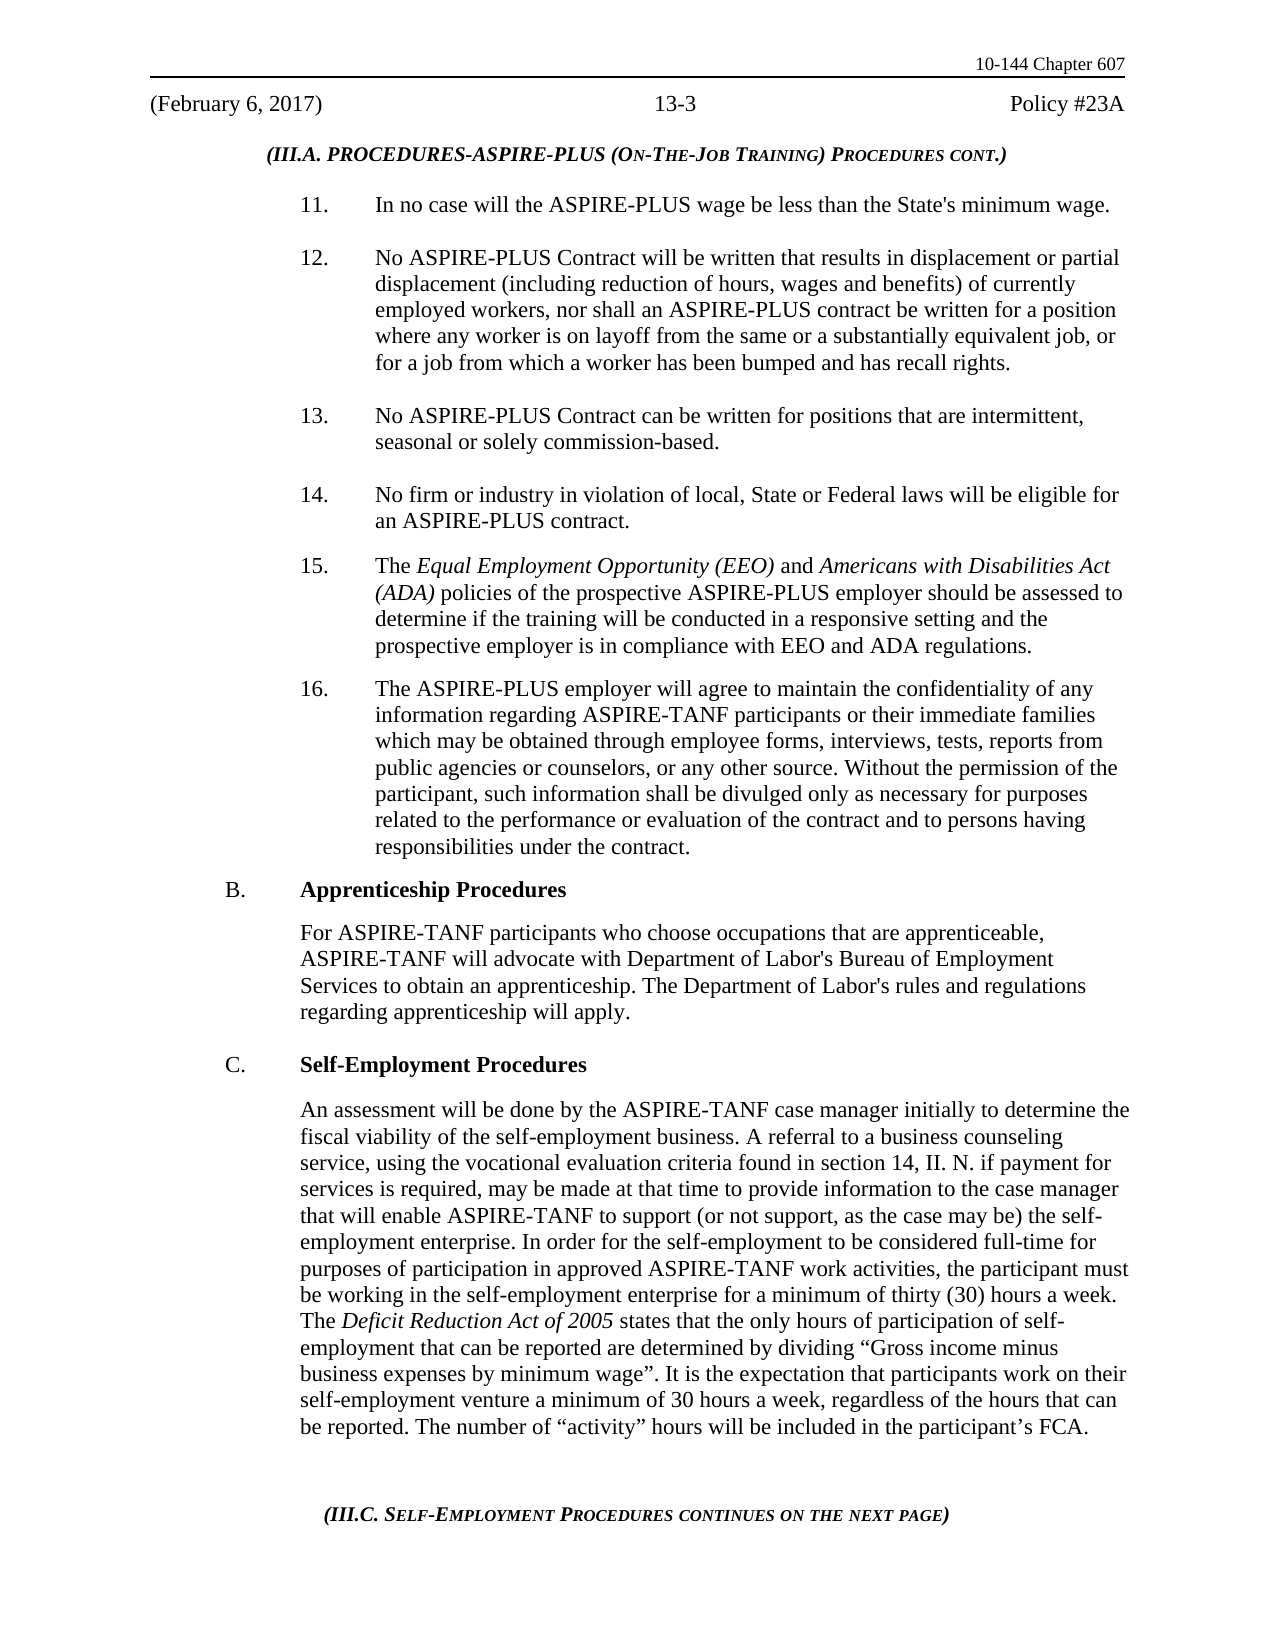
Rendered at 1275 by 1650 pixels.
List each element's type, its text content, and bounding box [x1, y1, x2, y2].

text 11. In no case will the ASPIRE-PLUS wage be less than the State's minimum wage. [300, 191, 1134, 217]
text 14. No firm or industry in violation of local, State or Federal laws will be eligible for an ASPIRE-PLUS contract. [300, 481, 1134, 533]
text (February 6, 2017) 13-3 Policy #23A [150, 90, 1125, 117]
text 15. The Equal Employment Opportunity (EEO) and Americans with Disabilities Act (ADA) policies of the prospective ASPIRE-PLUS employer should be assessed to determine if the training will be conducted in a responsive setting and the prospective employer is in compliance with EEO and ADA regulations. [300, 553, 1134, 658]
text 13. No ASPIRE-PLUS Contract can be written for positions that are intermittent, seasonal or solely commission-based. [300, 402, 1134, 454]
text (III.A. PROCEDURES-ASPIRE-PLUS (On-The-Job Training) Procedures cont.) [150, 142, 1125, 166]
text 12. No ASPIRE-PLUS Contract will be written that results in displacement or partial displacement (including reduction of hours, wages and benefits) of currently employed workers, nor shall an ASPIRE-PLUS contract be written for a position where any worker is on layoff from the same or a substantially equivalent job, or for a job from which a worker has been bumped and has recall rights. [300, 243, 1134, 375]
text An assessment will be done by the ASPIRE-TANF case manager initially to determine the fiscal viability of the self-employment business. A referral to a business counseling service, using the vocational evaluation criteria found in section 14, II. N. if payment for services is required, may be made at that time to provide information to the case manager that will enable ASPIRE-TANF to support (or not support, as the case may be) the self-employment enterprise. In order for the self-employment to be considered full-time for purposes of participation in approved ASPIRE-TANF work activities, the participant must be working in the self-employment enterprise for a minimum of thirty (30) hours a week. The Deficit Reduction Act of 2005 states that the only hours of participation of self-employment that can be reported are determined by dividing “Gross income minus business expenses by minimum wage”. It is the expectation that participants work on their self-employment venture a minimum of 30 hours a week, regardless of the hours that can be reported. The number of “activity” hours will be included in the participant’s FCA. [150, 1096, 1134, 1439]
text For ASPIRE-TANF participants who choose occupations that are apprenticeable, ASPIRE-TANF will advocate with Department of Labor's Bureau of Employment Services to obtain an apprenticeship. The Department of Labor's rules and regulations regarding apprenticeship will apply. [150, 919, 1134, 1024]
text (III.C. Self-Employment Procedures continues on the next page) [150, 1502, 1125, 1526]
text 16. The ASPIRE-PLUS employer will agree to maintain the confidentiality of any information regarding ASPIRE-TANF participants or their immediate families which may be obtained through employee forms, interviews, tests, reports from public agencies or counselors, or any other source. Without the permission of the participant, such information shall be divulged only as necessary for purposes related to the performance or evaluation of the contract and to persons having responsibilities under the contract. [300, 675, 1134, 859]
text B. Apprenticeship Procedures [150, 876, 1134, 902]
text C. Self-Employment Procedures [225, 1051, 1134, 1077]
